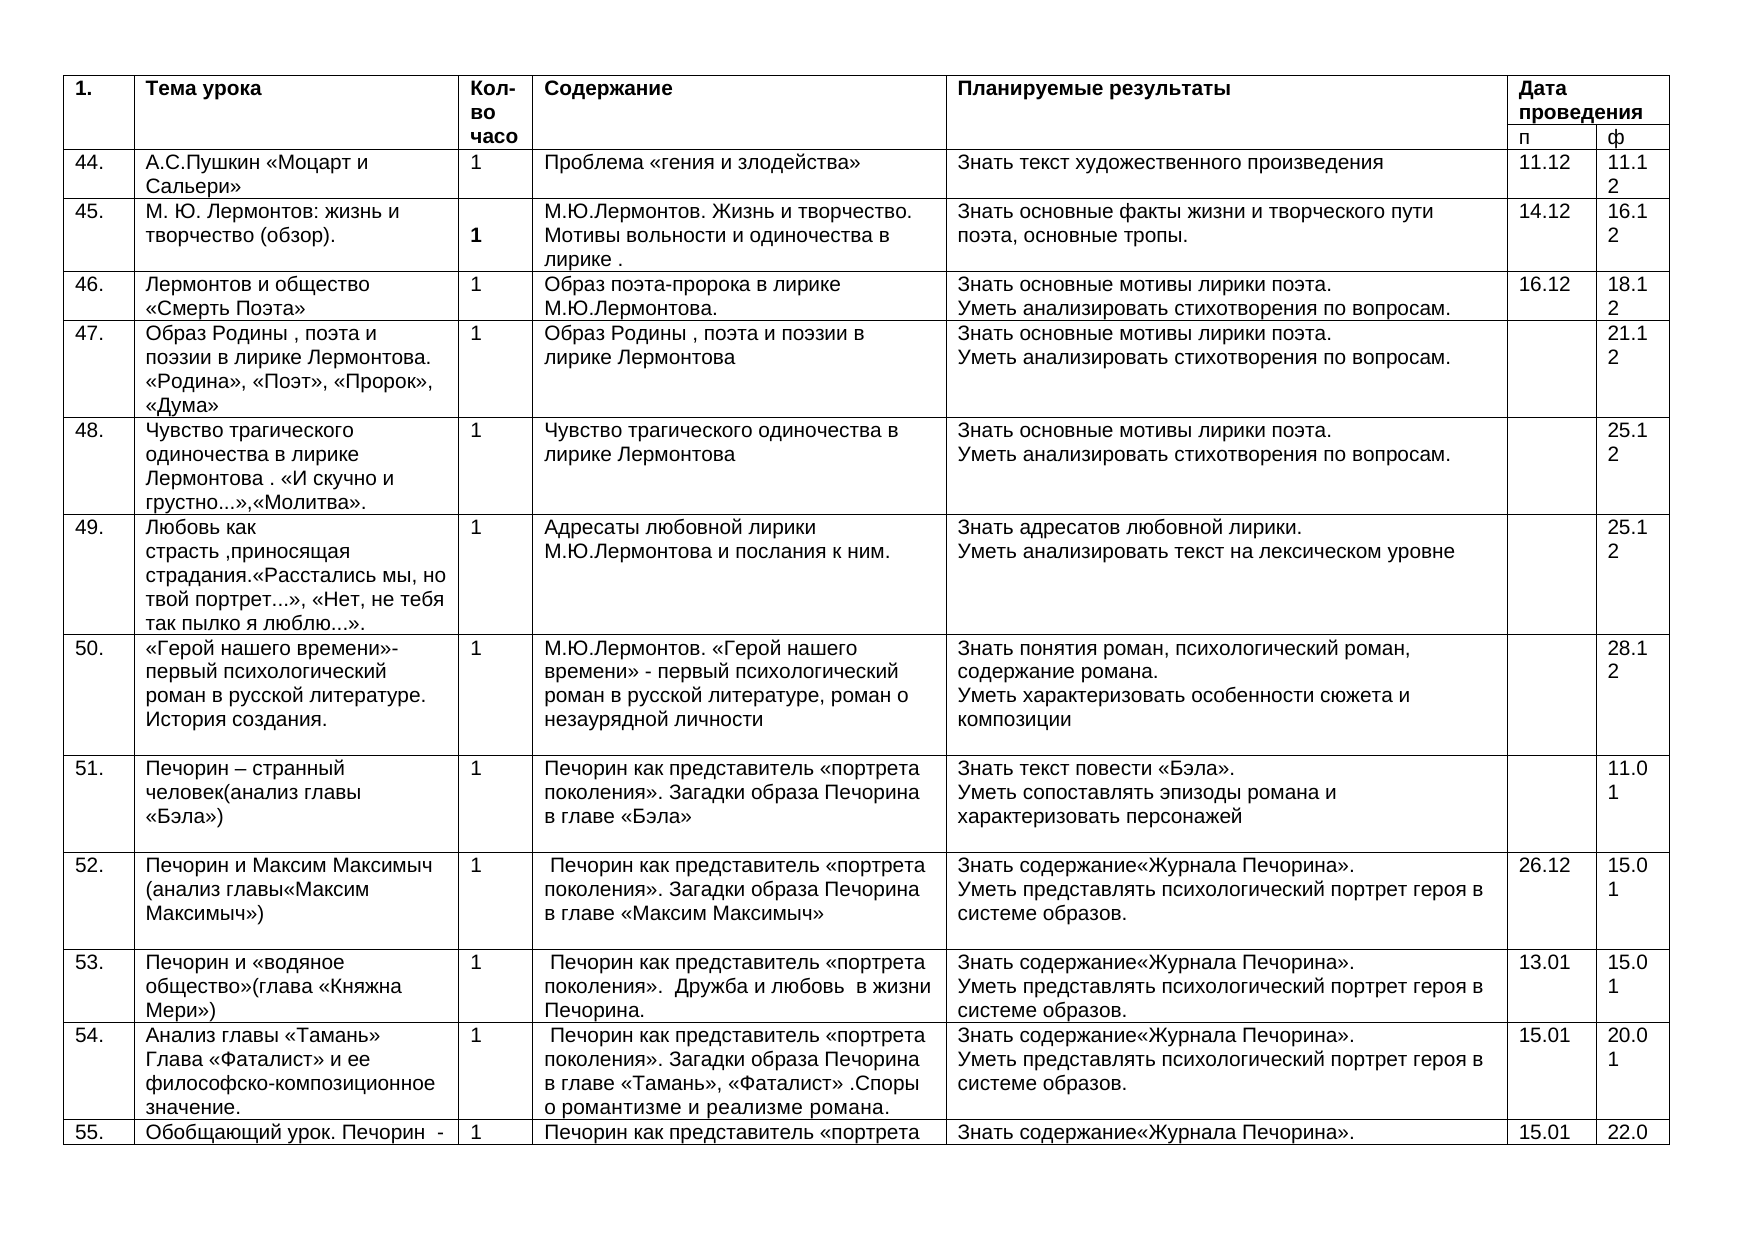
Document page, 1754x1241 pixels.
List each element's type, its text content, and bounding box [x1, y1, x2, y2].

table_cell 11.01 [1597, 756, 1669, 852]
table_cell 13.01 [1508, 950, 1596, 1022]
table_cell 21.12 [1597, 321, 1669, 417]
table_cell 16.12 [1597, 199, 1669, 271]
table_cell 15.01 [1508, 1120, 1596, 1144]
table_cell Печорин как представитель «портрета поколения». Загадки образа Печорина в главе «Максим Максимыч» [533, 853, 946, 949]
table_cell 1 [459, 635, 532, 755]
table_cell Печорин как представитель «портрета поколения». Загадки образа Печорина в главе «Бэла» [533, 756, 946, 852]
table_cell 1 [459, 515, 532, 634]
table_cell 15.01 [1508, 1023, 1596, 1119]
table_cell 15.01 [1597, 950, 1669, 1022]
table_cell Печорин – странный человек(анализ главы «Бэла») [135, 756, 458, 852]
table_cell 22.01 [1597, 1120, 1669, 1144]
table_cell Чувство трагического одиночества в лирике Лермонтова [533, 418, 946, 513]
table_cell 1 [459, 756, 532, 852]
table_cell Знать содержание«Журнала Печорина». Уметь представлять психологический портрет героя в системе образов. [947, 950, 1507, 1022]
table_header Дата проведения [1508, 76, 1669, 124]
table_cell 1 [459, 1120, 532, 1144]
table_cell Печорин и Максим Максимыч (анализ главы«Максим Максимыч») [135, 853, 458, 949]
table_cell [64, 853, 134, 949]
table_cell 14.12 [1508, 199, 1596, 271]
table_cell [1508, 418, 1596, 513]
table_cell 1 [459, 199, 532, 271]
table_cell Адресаты любовной лирики М.Ю.Лермонтова и послания к ним. [533, 515, 946, 634]
table_cell 15.01 [1597, 853, 1669, 949]
table_cell [64, 321, 134, 417]
table_cell Образ поэта-пророка в лирике М.Ю.Лермонтова. [533, 272, 946, 320]
table_cell 20.01 [1597, 1023, 1669, 1119]
table_cell [64, 950, 134, 1022]
table_cell Знать содержание«Журнала Печорина». Уметь представлять психологический портрет героя в системе образов. [947, 853, 1507, 949]
table_cell 1 [459, 950, 532, 1022]
table_cell 1 [459, 1023, 532, 1119]
table_cell Знать текст повести «Бэла». Уметь сопоставлять эпизоды романа и характеризовать персонажей [947, 756, 1507, 852]
table_cell Любовь как страсть ,приносящая страдания.«Расстались мы, но твой портрет...», «Нет, не тебя так пылко я люблю...». [135, 515, 458, 634]
table_header Кол-во часов [459, 76, 532, 149]
table_cell 25.12 [1597, 418, 1669, 513]
table_cell 18.12 [1597, 272, 1669, 320]
table_cell Знать основные мотивы лирики поэта. Уметь анализировать стихотворения по вопросам. [947, 418, 1507, 513]
table_cell 11.12 [1597, 150, 1669, 198]
table_cell Знать понятия роман, психологический роман, содержание романа. Уметь характеризовать особенности сюжета и композиции [947, 635, 1507, 755]
table_cell [1508, 635, 1596, 755]
table_header [64, 76, 134, 149]
table_cell [64, 272, 134, 320]
table_cell [64, 418, 134, 513]
table_cell [1508, 756, 1596, 852]
table_cell Чувство трагического одиночества в лирике Лермонтова . «И скучно и грустно...»,«Молитва». [135, 418, 458, 513]
table_cell Лермонтов и общество «Смерть Поэта» [135, 272, 458, 320]
table_header Тема урока [135, 76, 458, 149]
table_cell [64, 756, 134, 852]
table_cell Печорин как представитель «портрета поколения». Дружба и любовь в жизни Печорина. [533, 950, 946, 1022]
table_cell 1 [459, 272, 532, 320]
table_cell [64, 150, 134, 198]
table_cell 1 [459, 418, 532, 513]
table_cell Знать основные факты жизни и творческого пути поэта, основные тропы. [947, 199, 1507, 271]
table_cell «Герой нашего времени»-первый психологический роман в русской литературе. История создания. [135, 635, 458, 755]
table_cell 26.12 [1508, 853, 1596, 949]
table_cell А.С.Пушкин «Моцарт и Сальери» [135, 150, 458, 198]
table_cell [947, 1120, 1507, 1144]
table_cell [64, 1023, 134, 1119]
table_cell Знать основные мотивы лирики поэта. Уметь анализировать стихотворения по вопросам. [947, 272, 1507, 320]
table_cell 28.12 [1597, 635, 1669, 755]
table_cell Печорин как представитель «портрета поколения». Загадки образа Печорина в главе «Тамань», «Фаталист» .Споры о романтизме и реализме романа. [533, 1023, 946, 1119]
table_cell Образ Родины , поэта и поэзии в лирике Лермонтова [533, 321, 946, 417]
table_cell Образ Родины , поэта и поэзии в лирике Лермонтова. «Родина», «Поэт», «Пророк», «Дума» [135, 321, 458, 417]
table_cell М. Ю. Лермонтов: жизнь и творчество (обзор). [135, 199, 458, 271]
table_cell 16.12 [1508, 272, 1596, 320]
table_cell [64, 199, 134, 271]
table_cell Печорин и «водяное общество»(глава «Княжна Мери») [135, 950, 458, 1022]
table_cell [533, 1120, 946, 1144]
table_cell 1 [459, 321, 532, 417]
table_cell Знать основные мотивы лирики поэта. Уметь анализировать стихотворения по вопросам. [947, 321, 1507, 417]
table_cell [1508, 321, 1596, 417]
table_cell 11.12 [1508, 150, 1596, 198]
table_cell Знать содержание«Журнала Печорина». Уметь представлять психологический портрет героя в системе образов. [947, 1023, 1507, 1119]
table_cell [135, 1120, 458, 1144]
table_cell ф [1597, 125, 1669, 149]
table_cell 1 [459, 150, 532, 198]
table_cell [1508, 515, 1596, 634]
table_cell Знать текст художественного произведения [947, 150, 1507, 198]
table_cell 1 [459, 853, 532, 949]
table_cell [64, 635, 134, 755]
table_cell М.Ю.Лермонтов. Жизнь и творчество. Мотивы вольности и одиночества в лирике . [533, 199, 946, 271]
table_header Содержание [533, 76, 946, 149]
table_cell 25.12 [1597, 515, 1669, 634]
table_cell Анализ главы «Тамань» Глава «Фаталист» и ее философско-композиционное значение. [135, 1023, 458, 1119]
table_cell М.Ю.Лермонтов. «Герой нашего времени» - первый психологический роман в русской литературе, роман о незаурядной личности [533, 635, 946, 755]
table_header Планируемые результаты [947, 76, 1507, 149]
table_cell Проблема «гения и злодейства» [533, 150, 946, 198]
table_cell [64, 515, 134, 634]
table_cell Знать адресатов любовной лирики. Уметь анализировать текст на лексическом уровне [947, 515, 1507, 634]
table_cell [64, 1120, 134, 1144]
table_cell п [1508, 125, 1596, 149]
